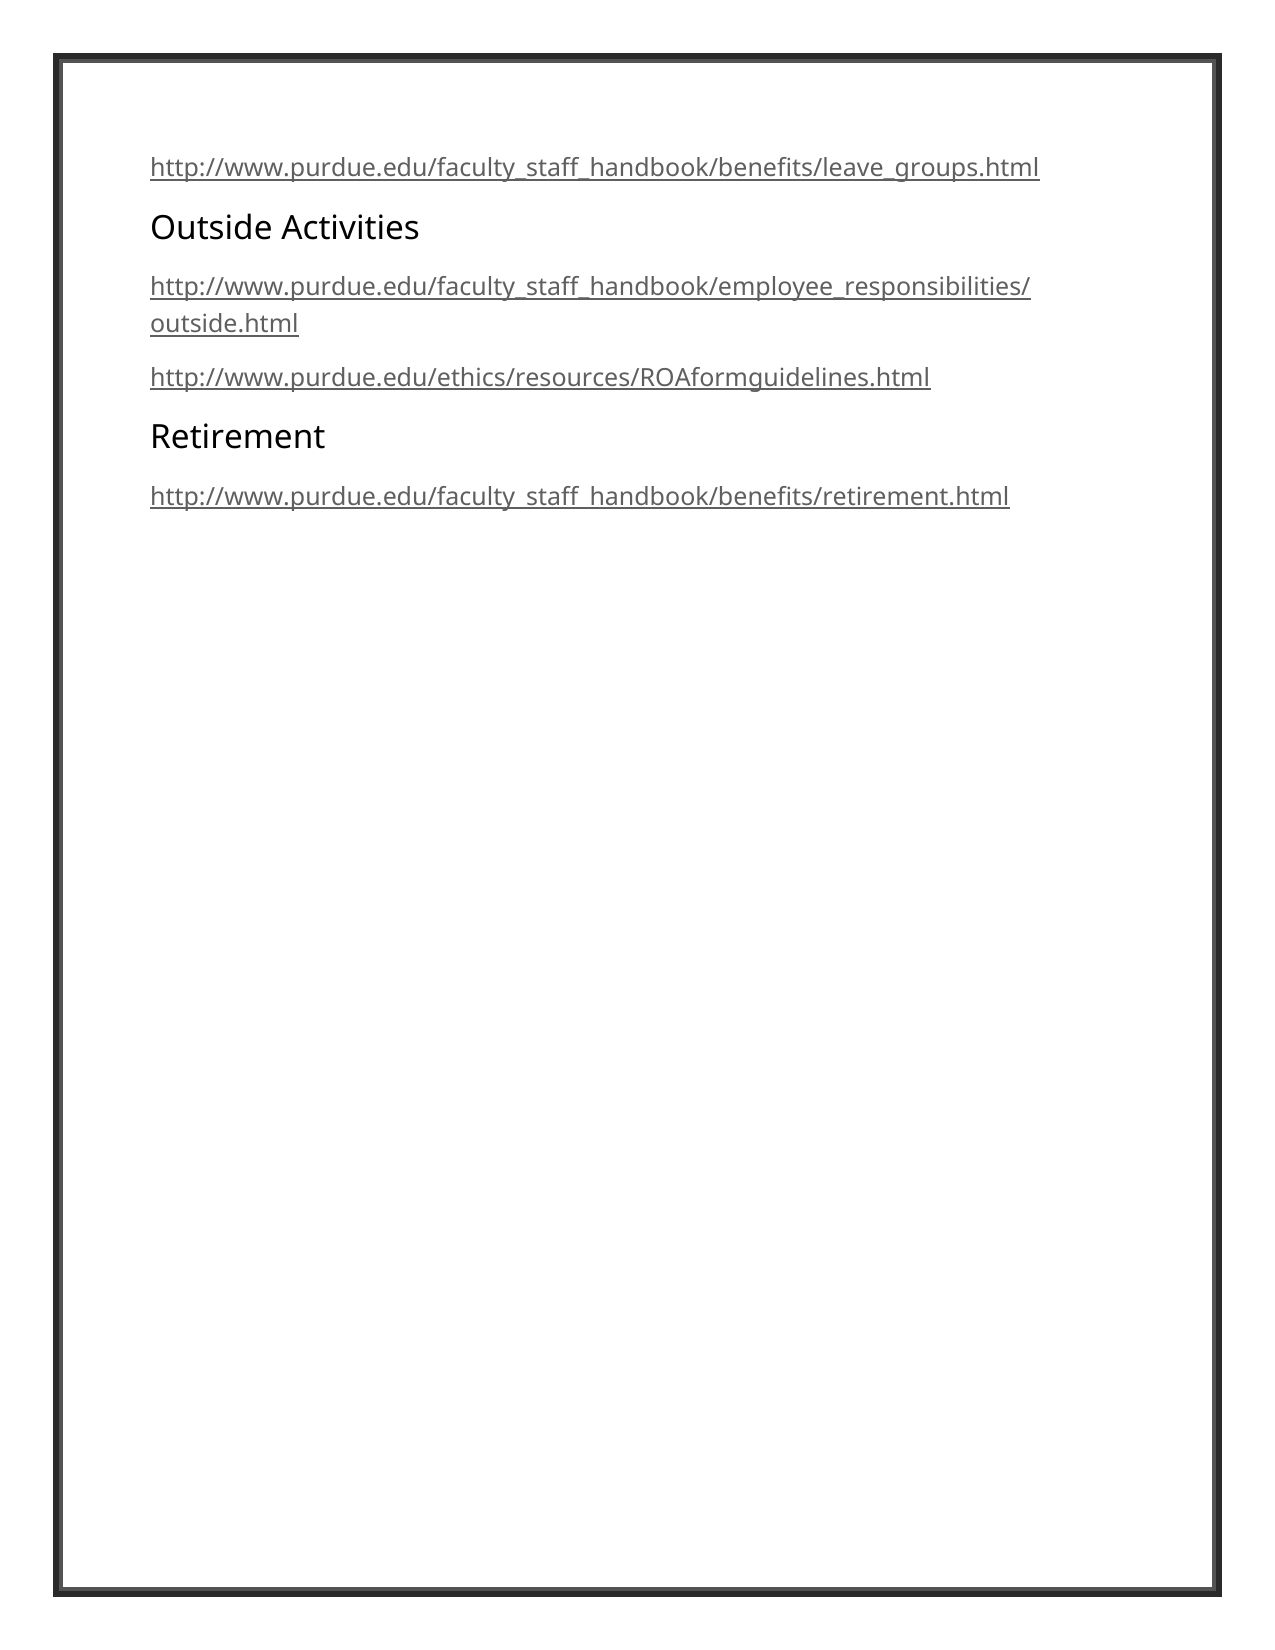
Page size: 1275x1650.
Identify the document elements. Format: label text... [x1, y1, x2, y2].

text Retirement [150, 413, 1125, 458]
text Outside Activities [150, 203, 1125, 249]
text http://www.purdue.edu/faculty_staff_handbook/employee_responsibilities/outside.html [150, 269, 1125, 340]
text http://www.purdue.edu/faculty_staff_handbook/benefits/retirement.html [150, 478, 1125, 512]
text http://www.purdue.edu/ethics/resources/ROAformguidelines.html [150, 359, 1125, 393]
text http://www.purdue.edu/faculty_staff_handbook/benefits/leave_groups.html [150, 150, 1125, 184]
